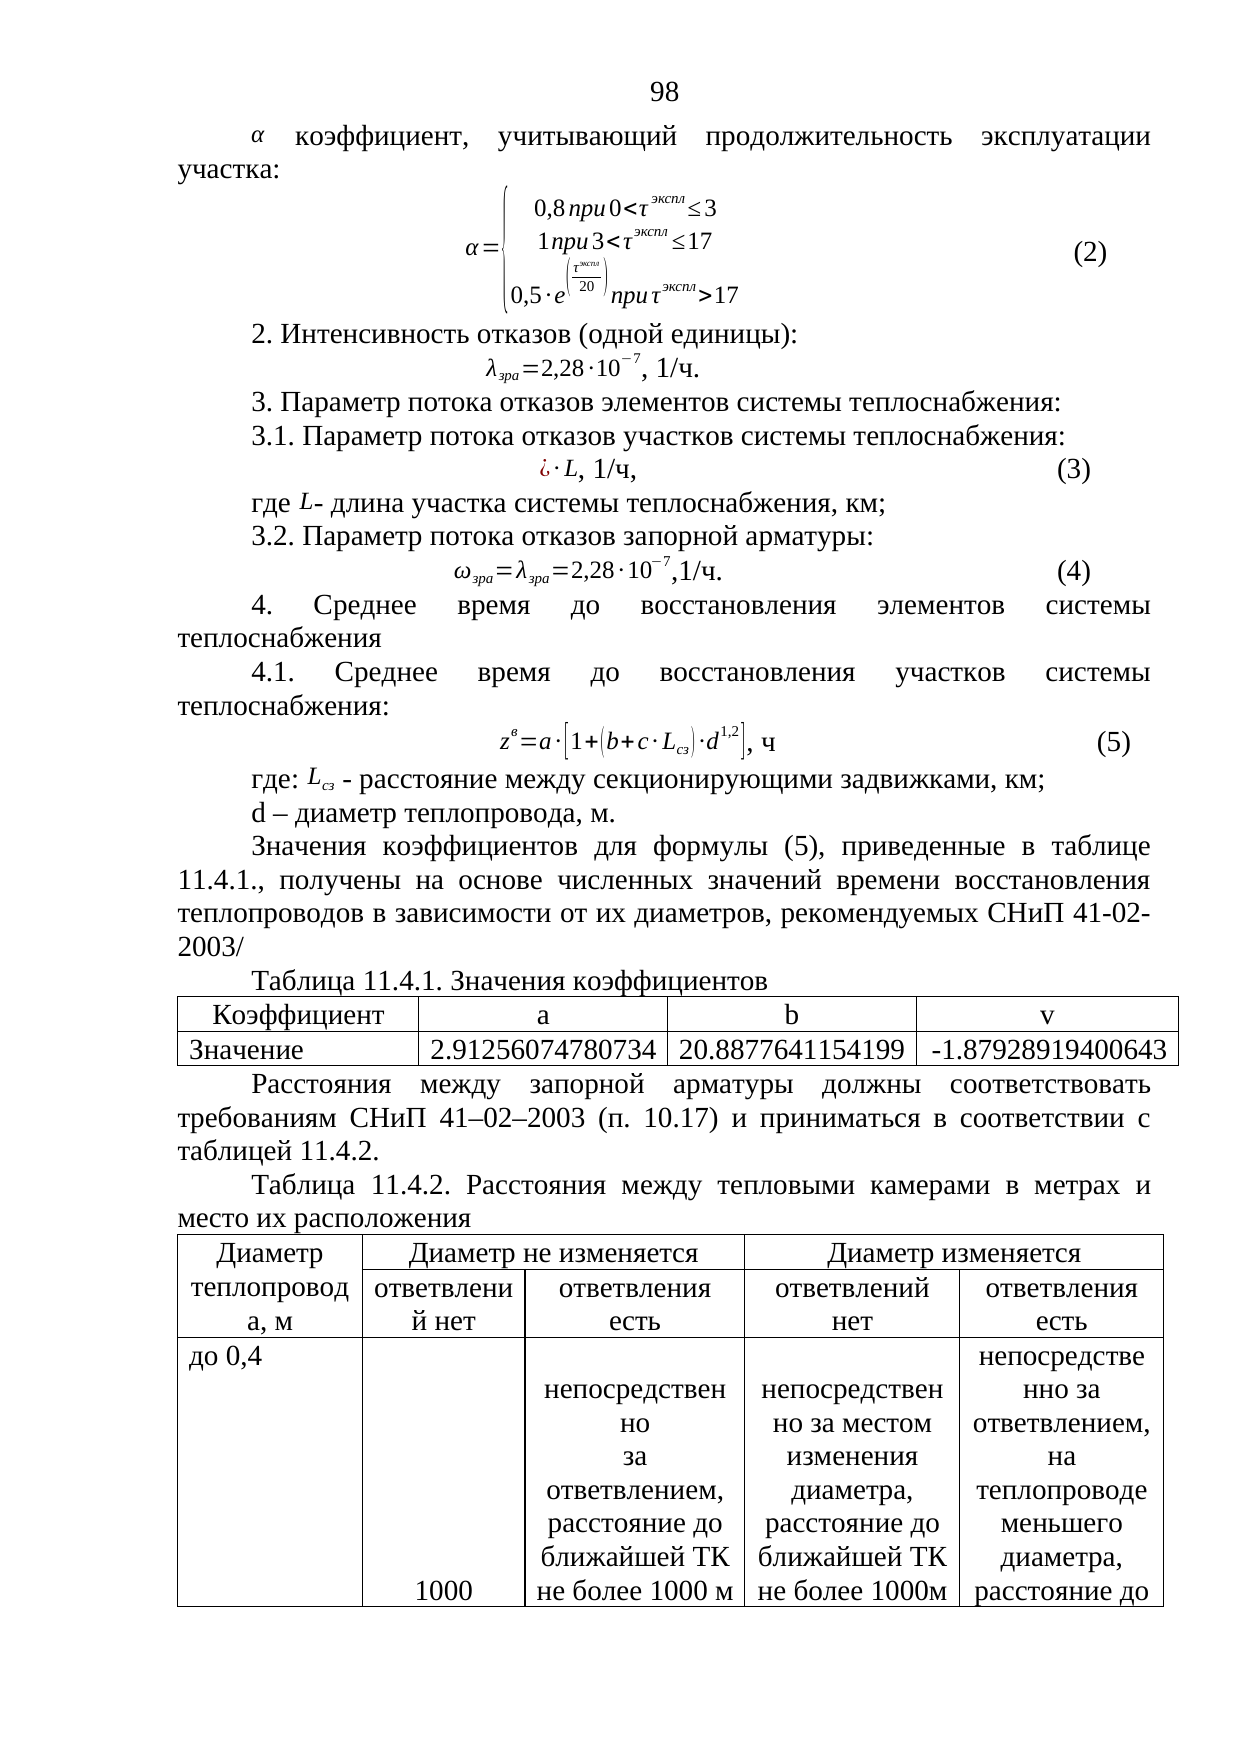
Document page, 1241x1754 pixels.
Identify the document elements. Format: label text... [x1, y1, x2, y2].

text Таблица 11.4.2. Расстояния между тепловыми камерами в метрах и место их расположения [177, 1167, 1152, 1234]
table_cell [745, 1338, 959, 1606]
text 2. Интенсивность отказов (одной единицы): [177, 316, 1152, 349]
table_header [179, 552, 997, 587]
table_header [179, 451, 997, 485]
text где - длина участка системы теплоснабжения, км; [177, 485, 1152, 518]
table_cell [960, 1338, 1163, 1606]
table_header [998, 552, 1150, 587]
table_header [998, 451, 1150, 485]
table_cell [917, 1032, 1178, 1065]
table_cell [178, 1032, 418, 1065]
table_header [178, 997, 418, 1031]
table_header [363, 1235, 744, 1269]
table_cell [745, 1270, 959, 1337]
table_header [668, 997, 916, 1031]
text коэффициент, учитывающий продолжительность эксплуатации участка: [177, 118, 1152, 185]
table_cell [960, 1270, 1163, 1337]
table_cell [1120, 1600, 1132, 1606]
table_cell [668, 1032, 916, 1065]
text 3.1. Параметр потока отказов участков системы теплоснабжения: [177, 418, 1152, 451]
text d – диаметр теплопровода, м. [177, 795, 1152, 828]
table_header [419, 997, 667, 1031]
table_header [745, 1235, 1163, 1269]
text 4. Среднее время до восстановления элементов системы теплоснабжения [177, 587, 1152, 654]
text Значения коэффициентов для формулы (5), приведенные в таблице 11.4.1., получены на основе численных значений времени восстановления теплопроводов в зависимости от их диаметров, рекомендуемых СНиП 41-02-2003/ [177, 828, 1152, 963]
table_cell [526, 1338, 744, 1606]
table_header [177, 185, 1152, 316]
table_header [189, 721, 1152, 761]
text где: - расстояние между секционирующими задвижками, км; [177, 761, 1152, 795]
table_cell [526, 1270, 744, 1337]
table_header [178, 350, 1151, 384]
text Расстояния между запорной арматуры должны соответствовать требованиям СНиП 41–02–2003 (п. 10.17) и приниматься в соответствии с таблицей 11.4.2. [177, 1066, 1152, 1167]
text 3.2. Параметр потока отказов запорной арматуры: [177, 518, 1152, 552]
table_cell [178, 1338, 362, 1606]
text 4.1. Среднее время до восстановления участков системы теплоснабжения: [177, 654, 1152, 721]
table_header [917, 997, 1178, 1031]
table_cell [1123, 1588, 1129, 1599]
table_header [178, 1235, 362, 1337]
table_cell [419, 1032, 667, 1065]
text Таблица 11.4.1. Значения коэффициентов [177, 963, 1152, 996]
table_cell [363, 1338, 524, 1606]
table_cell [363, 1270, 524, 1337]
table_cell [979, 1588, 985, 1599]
text 3. Параметр потока отказов элементов системы теплоснабжения: [177, 384, 1152, 418]
